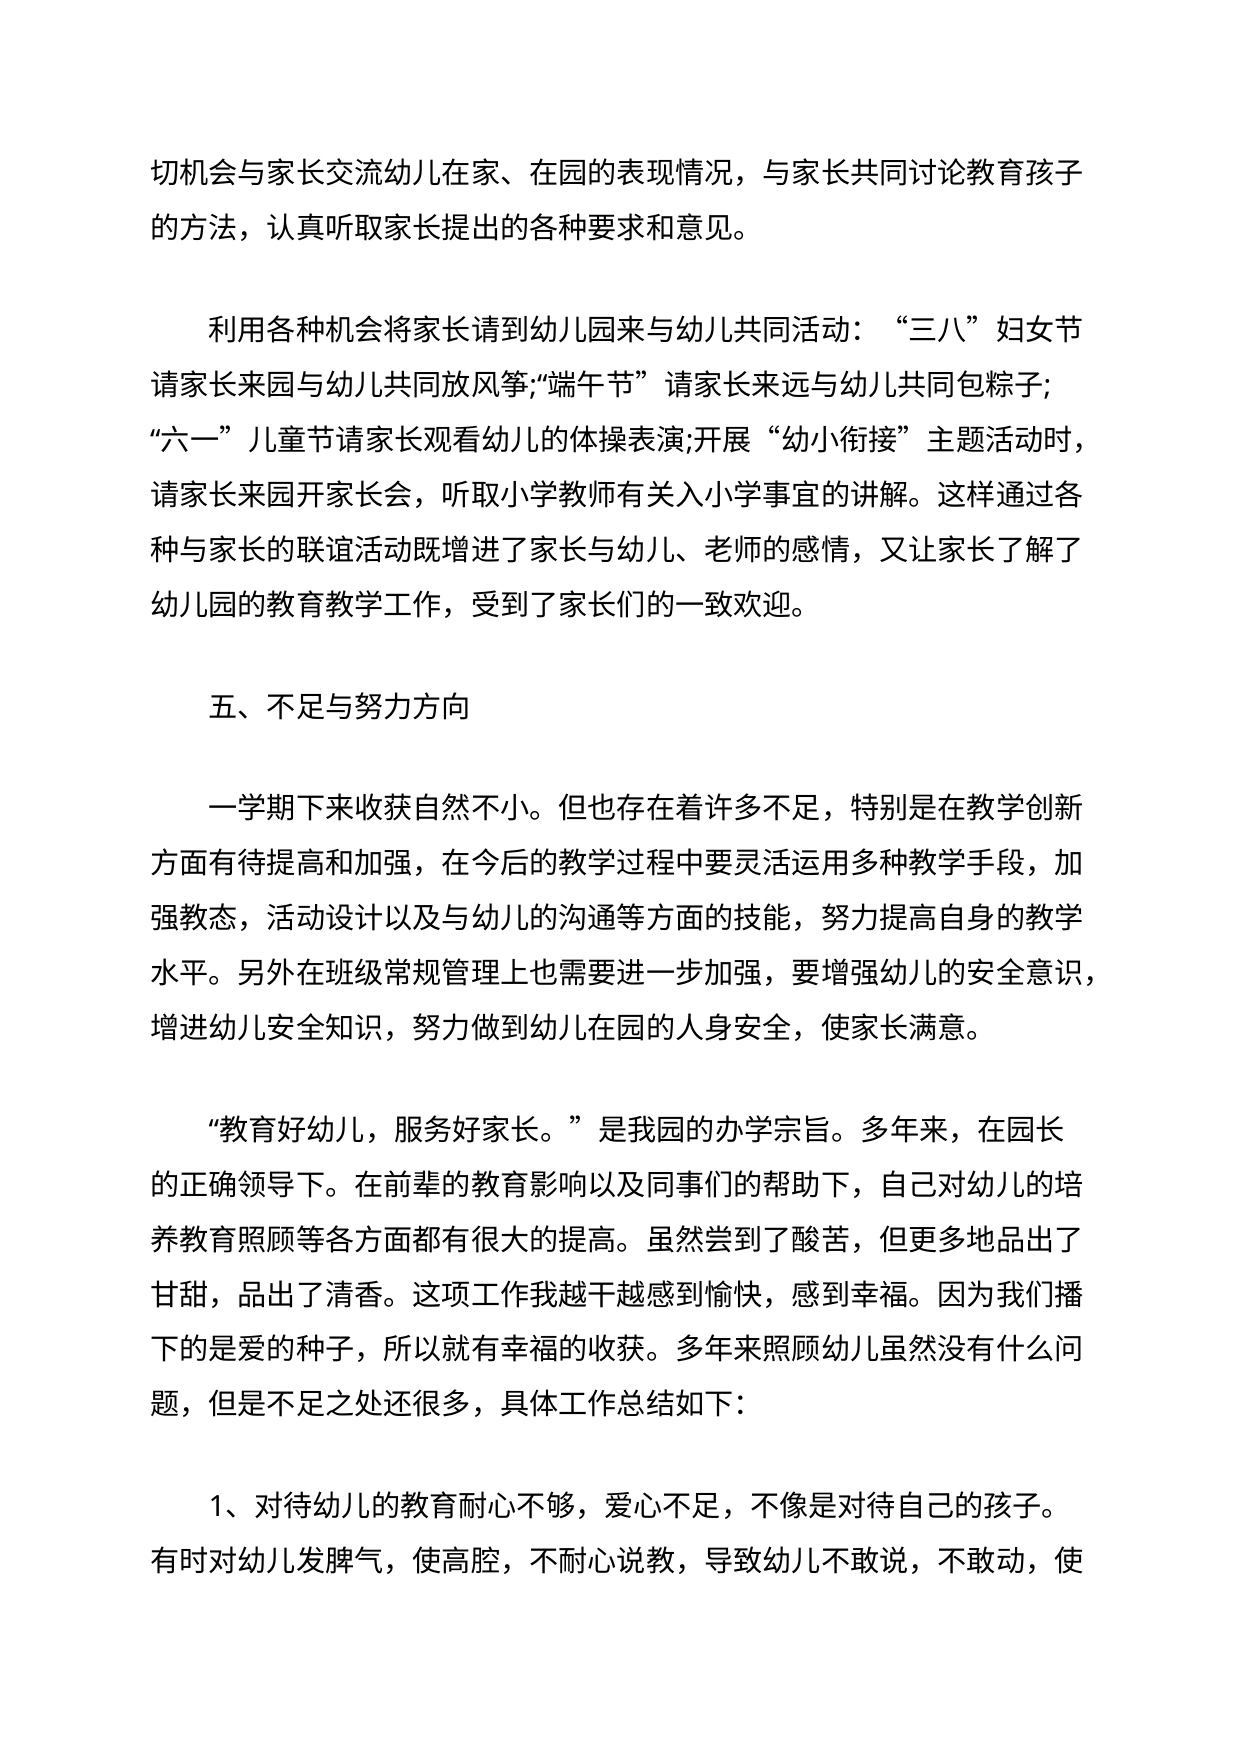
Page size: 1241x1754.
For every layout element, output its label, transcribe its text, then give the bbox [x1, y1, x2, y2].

text 五、不足与努力方向 [150, 683, 1090, 725]
text “教育好幼儿，服务好家长。”是我园的办学宗旨。多年来，在园长的正确领导下。在前辈的教育影响以及同事们的帮助下，自己对幼儿的培养教育照顾等各方面都有很大的提高。虽然尝到了酸苦，但更多地品出了甘甜，品出了清香。这项工作我越干越感到愉快，感到幸福。因为我们播下的是爱的种子，所以就有幸福的收获。多年来照顾幼儿虽然没有什么问题，但是不足之处还很多，具体工作总结如下： [150, 1106, 1090, 1423]
text 一学期下来收获自然不小。但也存在着许多不足，特别是在教学创新方面有待提高和加强，在今后的教学过程中要灵活运用多种教学手段，加强教态，活动设计以及与幼儿的沟通等方面的技能，努力提高自身的教学水平。另外在班级常规管理上也需要进一步加强，要增强幼儿的安全意识，增进幼儿安全知识，努力做到幼儿在园的人身安全，使家长满意。 [150, 785, 1090, 1047]
text 利用各种机会将家长请到幼儿园来与幼儿共同活动：“三八”妇女节请家长来园与幼儿共同放风筝;“端午节”请家长来远与幼儿共同包粽子;“六一”儿童节请家长观看幼儿的体操表演;开展“幼小衔接”主题活动时，请家长来园开家长会，听取小学教师有关入小学事宜的讲解。这样通过各种与家长的联谊活动既增进了家长与幼儿、老师的感情，又让家长了解了幼儿园的教育教学工作，受到了家长们的一致欢迎。 [150, 307, 1090, 624]
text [150, 1483, 1090, 1580]
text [150, 150, 1090, 247]
